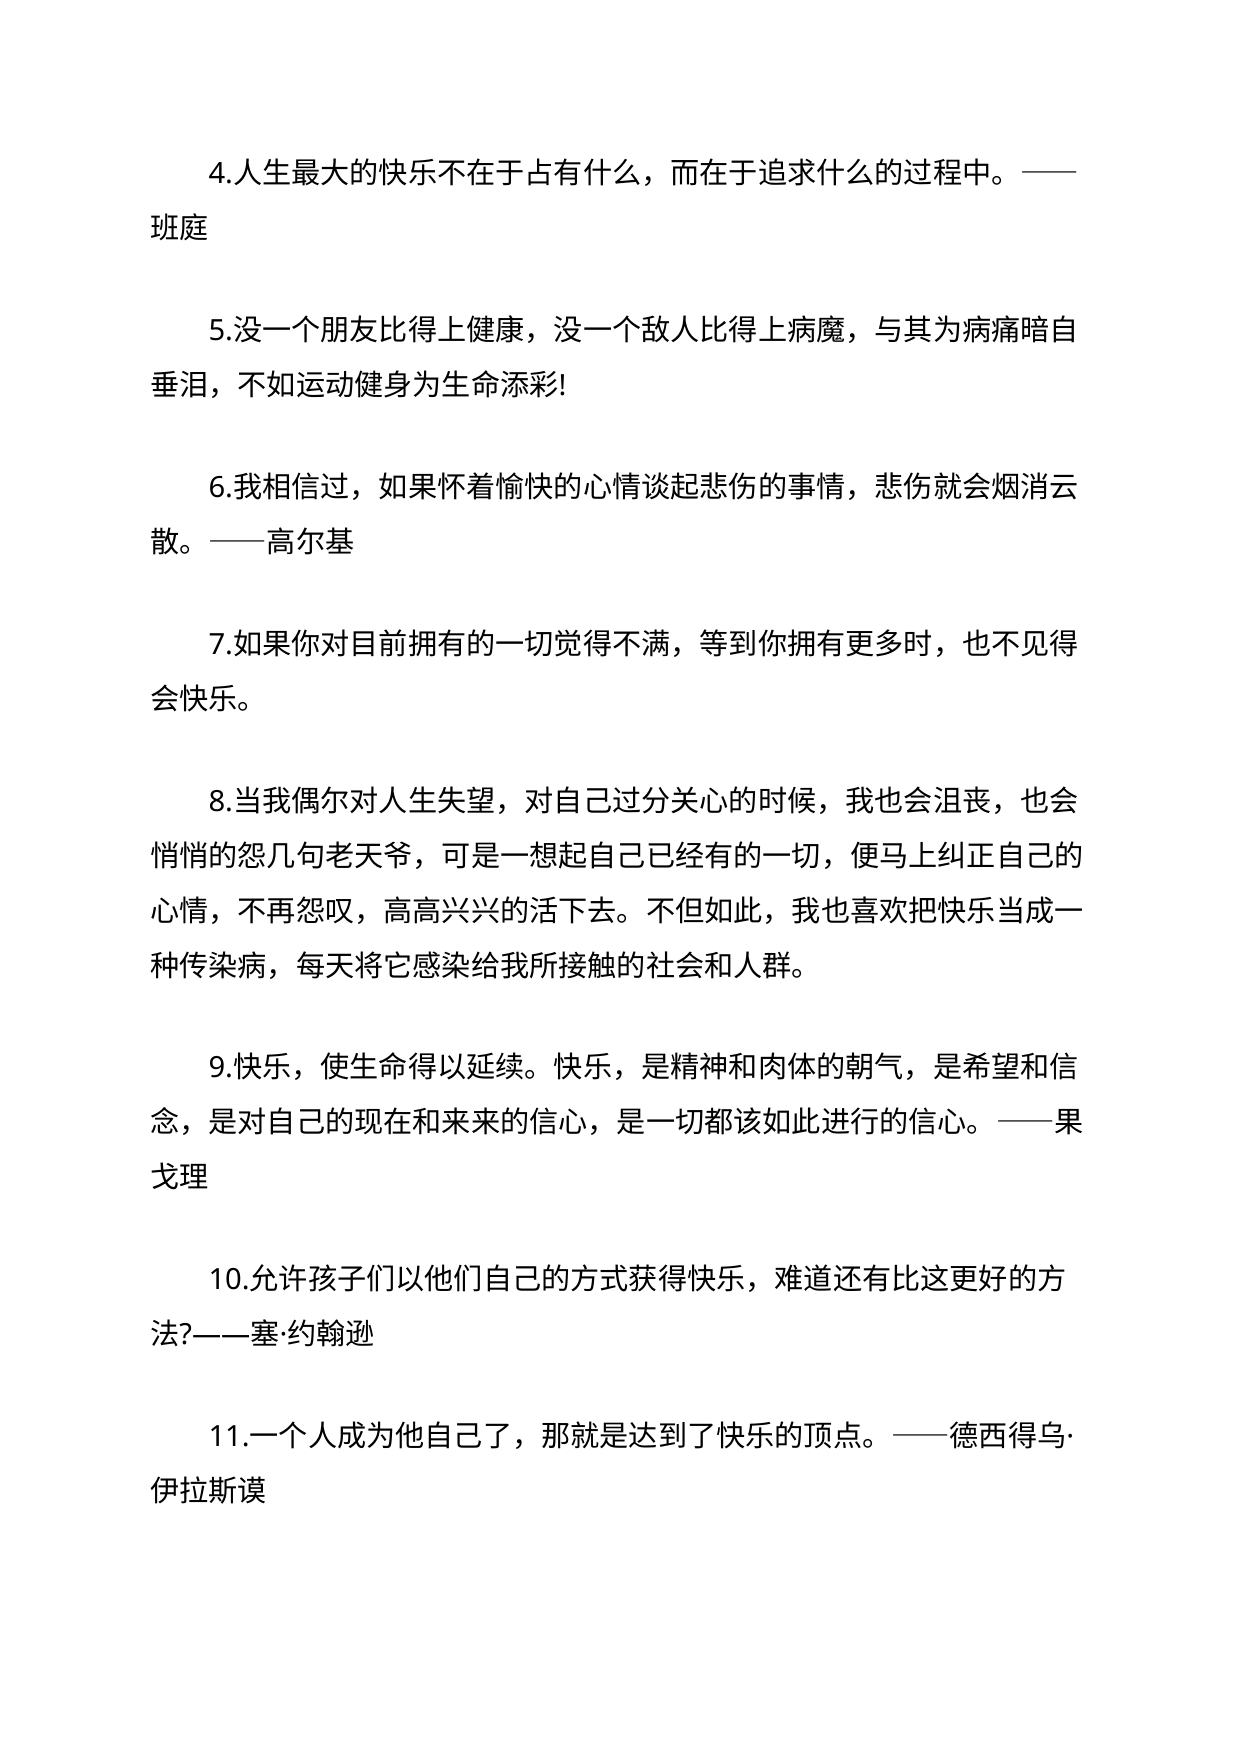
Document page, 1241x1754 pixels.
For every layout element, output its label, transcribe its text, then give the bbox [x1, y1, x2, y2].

text 6.我相信过，如果怀着愉快的心情谈起悲伤的事情，悲伤就会烟消云散。——高尔基 [150, 464, 1090, 561]
text 7.如果你对目前拥有的一切觉得不满，等到你拥有更多时，也不见得会快乐。 [150, 621, 1090, 718]
text 5.没一个朋友比得上健康，没一个敌人比得上病魔，与其为病痛暗自垂泪，不如运动健身为生命添彩! [150, 307, 1090, 404]
text 4.人生最大的快乐不在于占有什么，而在于追求什么的过程中。——班庭 [150, 150, 1090, 247]
text 11.一个人成为他自己了，那就是达到了快乐的顶点。——德西得乌·伊拉斯谟 [150, 1412, 1090, 1510]
text 10.允许孩子们以他们自己的方式获得快乐，难道还有比这更好的方法?——塞·约翰逊 [150, 1256, 1090, 1353]
text 9.快乐，使生命得以延续。快乐，是精神和肉体的朝气，是希望和信念，是对自己的现在和来来的信心，是一切都该如此进行的信心。——果戈理 [150, 1044, 1090, 1196]
text 8.当我偶尔对人生失望，对自己过分关心的时候，我也会沮丧，也会悄悄的怨几句老天爷，可是一想起自己已经有的一切，便马上纠正自己的心情，不再怨叹，高高兴兴的活下去。不但如此，我也喜欢把快乐当成一种传染病，每天将它感染给我所接触的社会和人群。 [150, 777, 1090, 984]
